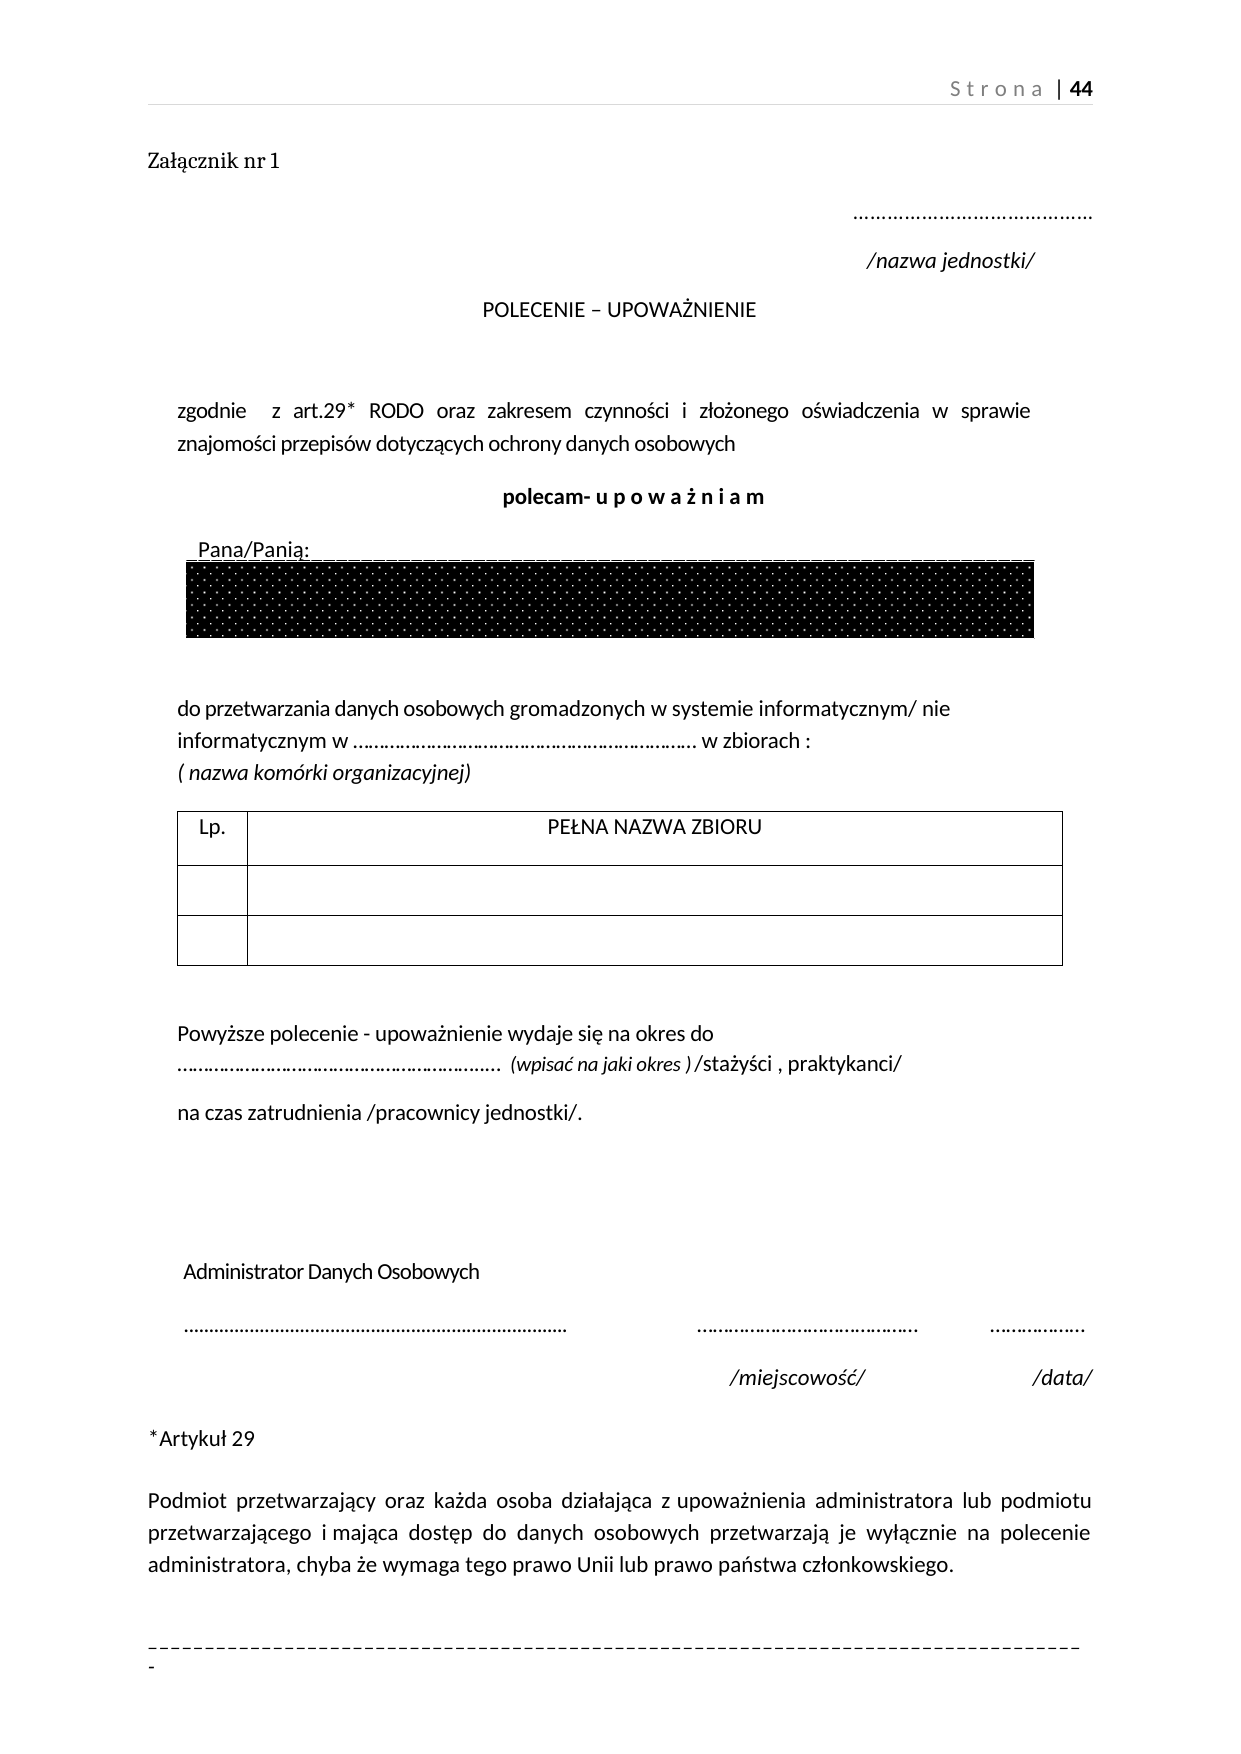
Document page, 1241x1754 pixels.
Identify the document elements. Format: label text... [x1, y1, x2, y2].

table_header zgodnie z art.29* RODO oraz zakresem czynności i złożonego oświadczenia w sprawie znajomości przepisów dotyczących ochrony danych osobowych polecam- u p o w a ż n i a m Pana/Panią: do przetwarzania danych osobowych gromadzonych w systemie informatycznym/ nie informatycznym w ………………………………………………………… w zbiorach : ( nazwa komórki organizacyjnej) Powyższe polecenie - upoważnienie wydaje się na okres do …………………………………………………..… (wpisać na jaki okres ) /stażyści , praktykanci/ na czas zatrudnienia /pracownicy jednostki/. [149, 344, 1069, 1204]
text Administrator Danych Osobowych [148, 1257, 1093, 1285]
text /miejscowość/ /data/ [148, 1363, 1093, 1391]
text POLECENIE – UPOWAŻNIENIE [148, 295, 1093, 323]
text *Artykuł 29 [148, 1424, 1093, 1452]
text Załącznik nr 1 [148, 148, 1093, 174]
text Podmiot przetwarzający oraz każda osoba działająca z upoważnienia administratora lub podmiotu przetwarzającego i mająca dostęp do danych osobowych przetwarzają je wyłącznie na polecenie administratora, chyba że wymaga tego prawo Unii lub prawo państwa członkowskiego. [148, 1486, 1093, 1578]
picture [186, 562, 1034, 638]
text …………………………………… [148, 199, 1093, 225]
text ............................................................................ …………………………………… ……………… [148, 1310, 1093, 1338]
text /nazwa jednostki/ [664, 246, 1093, 274]
